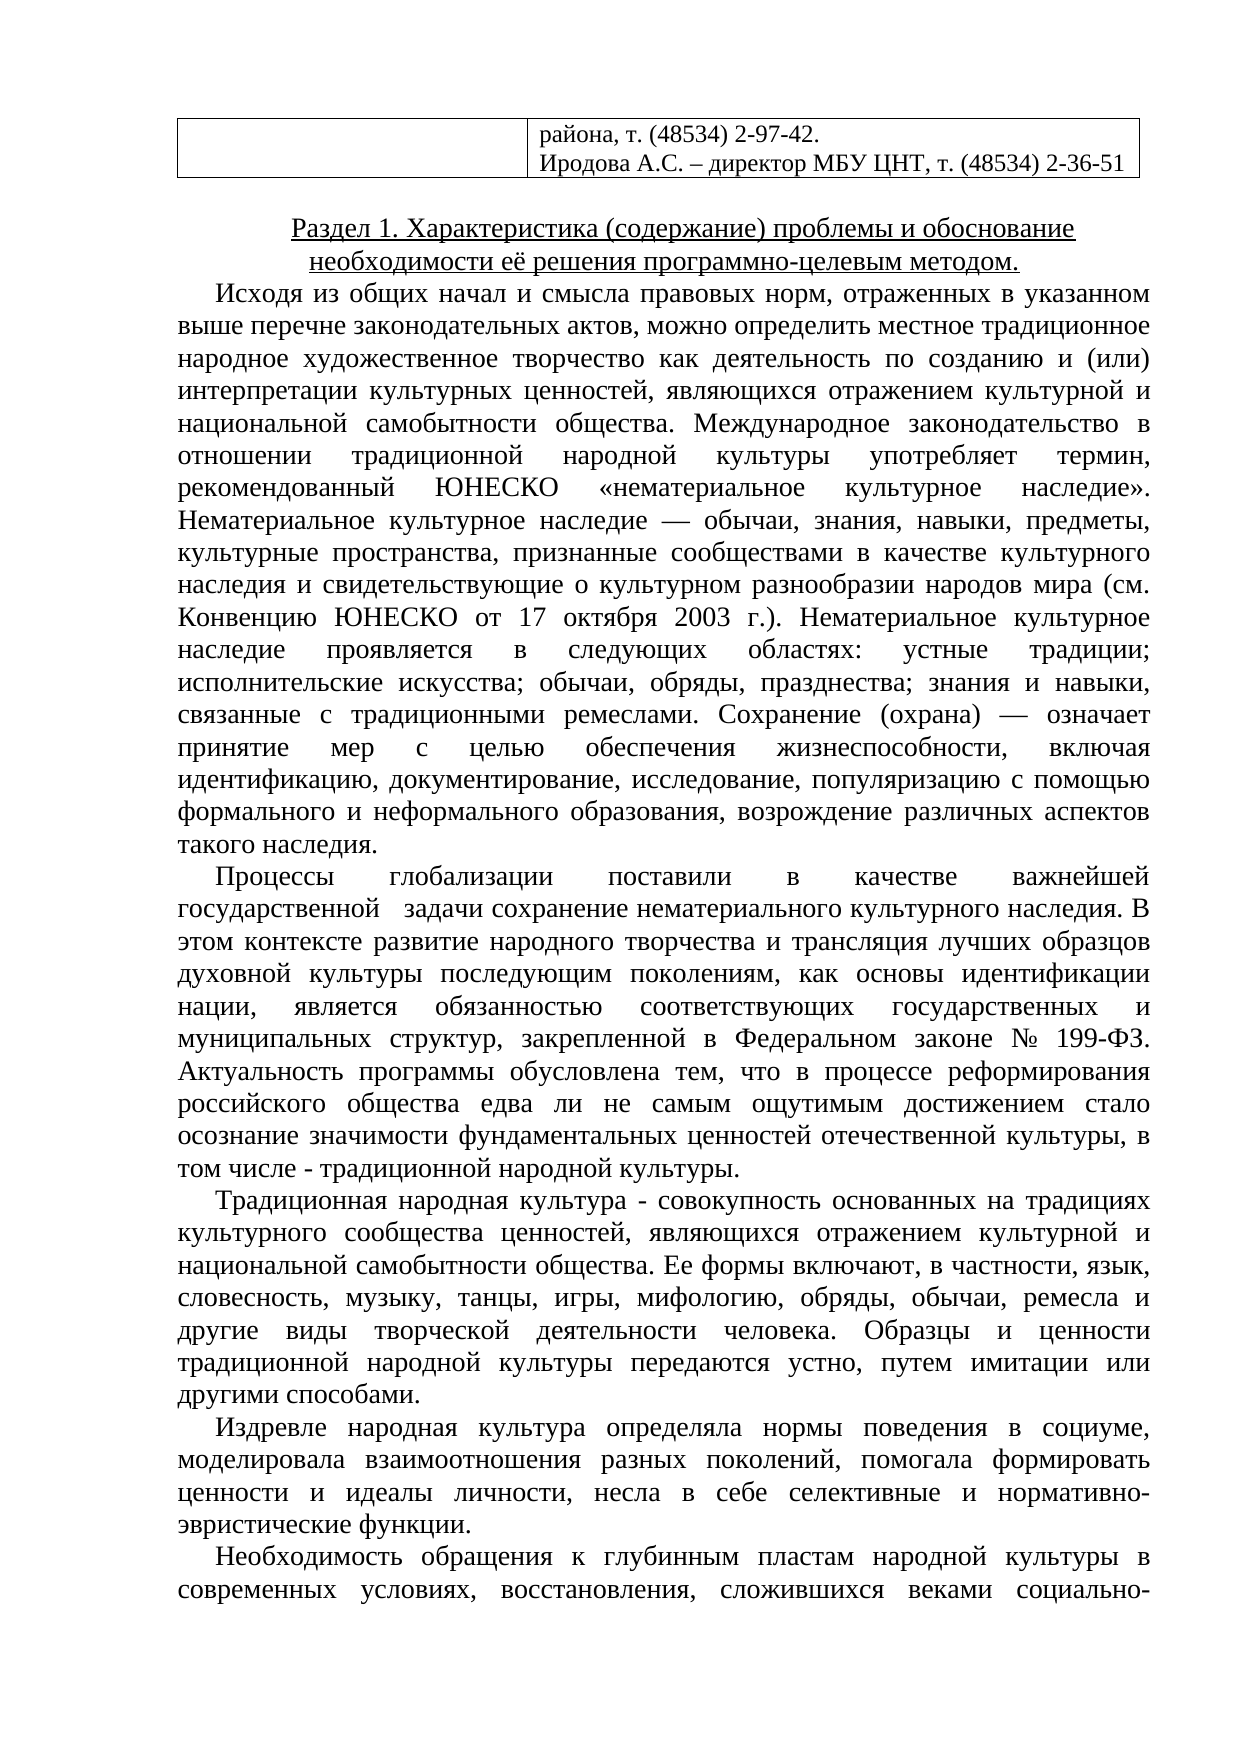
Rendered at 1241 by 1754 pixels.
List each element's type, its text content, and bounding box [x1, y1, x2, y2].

list Исходя из общих начал и смысла правовых норм, отраженных в указанном выше перечне законодательных актов, можно определить местное традиционное народное художественное творчество как деятельность по созданию и (или) интерпретации культурных ценностей, являющихся отражением культурной и национальной самобытности общества. Международное законодательство в отношении традиционной народной культуры употребляет термин, рекомендованный ЮНЕСКО «нематериальное культурное наследие». Нематериальное культурное наследие — обычаи, знания, навыки, предметы, культурные пространства, признанные сообществами в качестве культурного наследия и свидетельствующие о культурном разнообразии народов мира (см. Конвенцию ЮНЕСКО от 17 октября 2003 г.). Нематериальное культурное наследие проявляется в следующих областях: устные традиции; исполнительские искусства; обычаи, обряды, празднества; знания и навыки, связанные с традиционными ремеслами. Сохранение (охрана) — означает принятие мер с целью обеспечения жизнеспособности, включая идентификацию, документирование, исследование, популяризацию с помощью формального и неформального образования, возрождение различных аспектов такого наследия. [177, 276, 1152, 859]
list Издревле народная культура определяла нормы поведения в социуме, моделировала взаимоотношения разных поколений, помогала формировать ценности и идеалы личности, несла в себе селективные и нормативно-эвристические функции. [177, 1410, 1152, 1539]
list Процессы глобализации поставили в качестве важнейшей государственной задачи сохранение нематериального культурного наследия. В этом контексте развитие народного творчества и трансляция лучших образцов духовной культуры последующим поколениям, как основы идентификации нации, является обязанностью соответствующих государственных и муниципальных структур, закрепленной в Федеральном законе № 199-ФЗ. Актуальность программы обусловлена тем, что в процессе реформирования российского общества едва ли не самым ощутимым достижением стало осознание значимости фундаментальных ценностей отечественной культуры, в том числе - традиционной народной культуры. [177, 859, 1152, 1183]
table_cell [178, 119, 527, 177]
list Раздел 1. Характеристика (содержание) проблемы и обоснование необходимости её решения программно-целевым методом. [177, 211, 1152, 276]
list Традиционная народная культура - совокупность основанных на традициях культурного сообщества ценностей, являющихся отражением культурной и национальной самобытности общества. Ее формы включают, в частности, язык, словесность, музыку, танцы, игры, мифологию, обряды, обычаи, ремесла и другие виды творческой деятельности человека. Образцы и ценности традиционной народной культуры передаются устно, путем имитации или другими способами. [177, 1183, 1152, 1410]
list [177, 1539, 1152, 1604]
